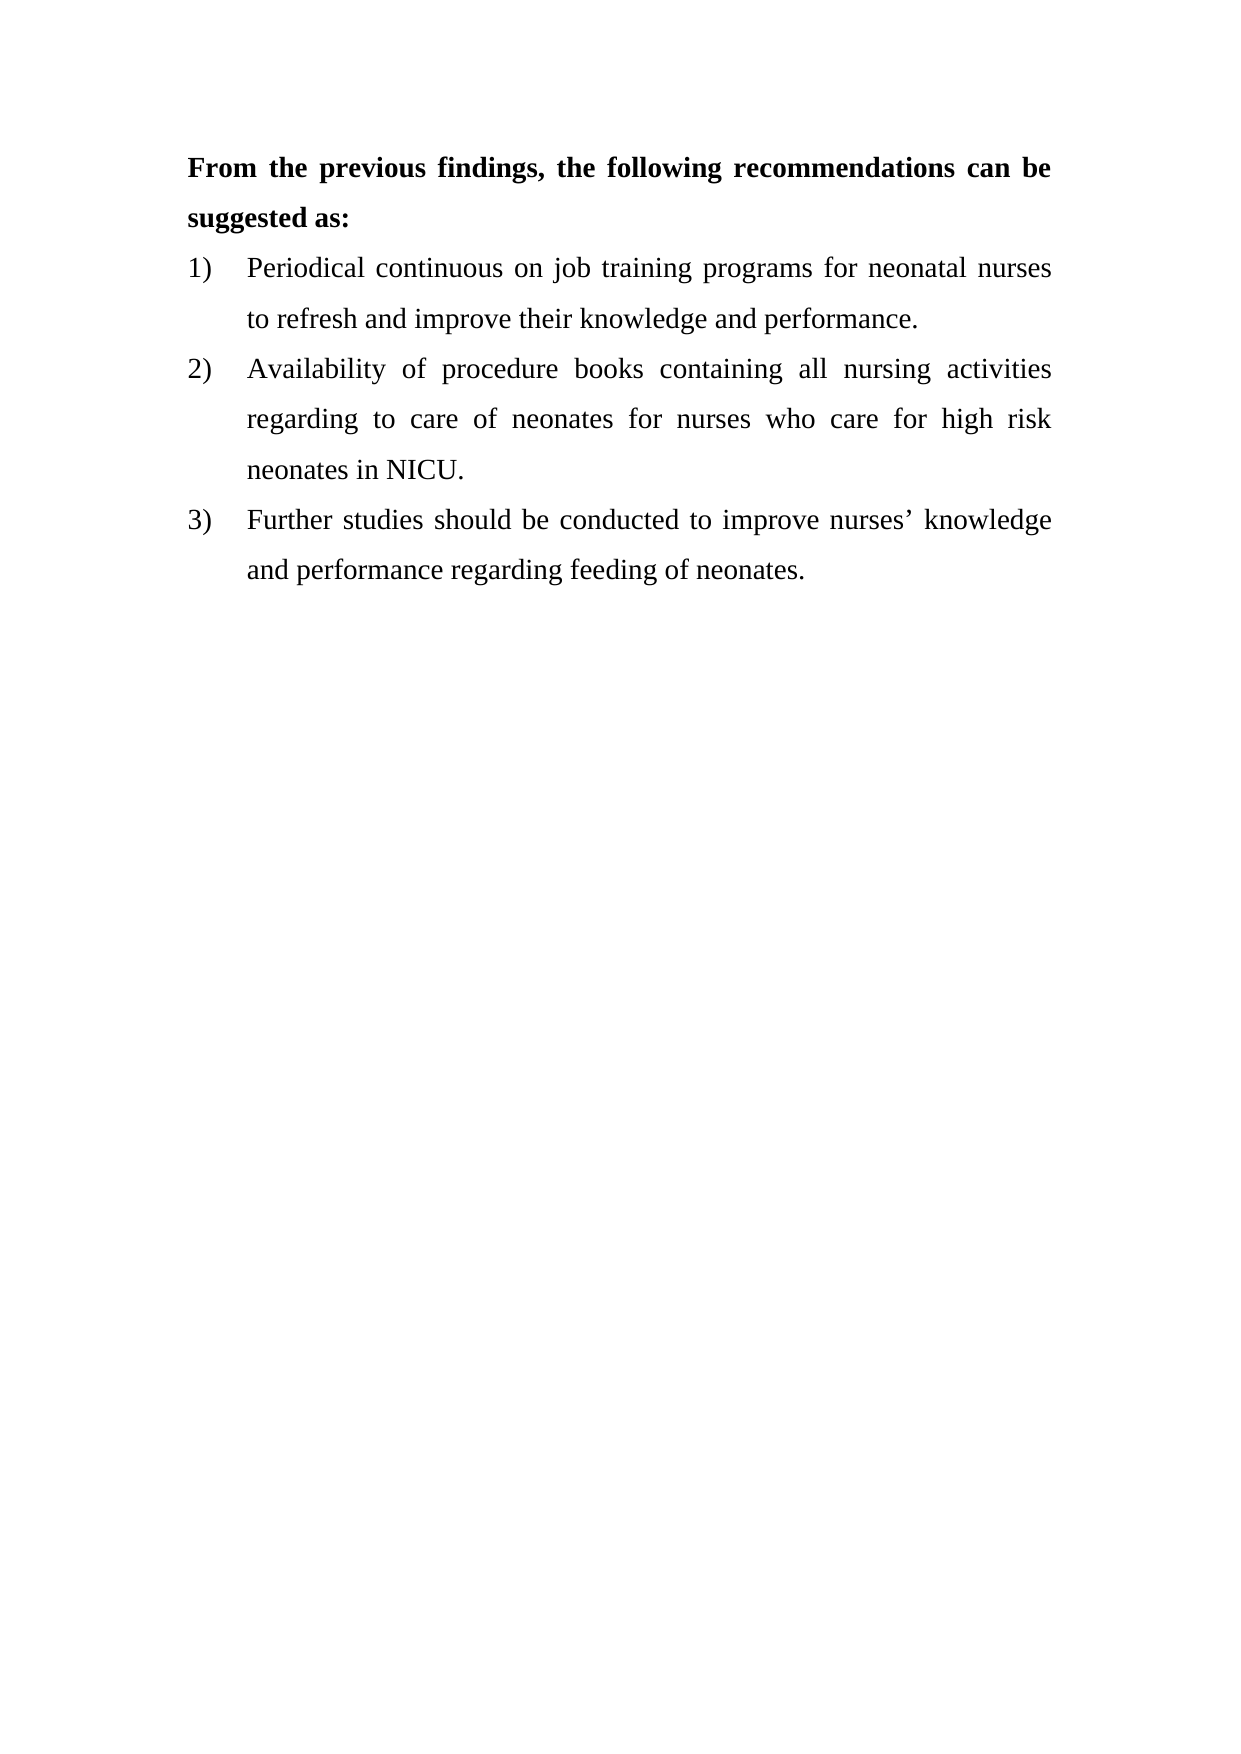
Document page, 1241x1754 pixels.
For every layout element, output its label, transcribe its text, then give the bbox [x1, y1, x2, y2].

list Further studies should be conducted to improve nurses’ knowledge and performance regarding feeding of neonates. [187, 502, 1053, 586]
list Availability of procedure books containing all nursing activities regarding to care of neonates for nurses who care for high risk neonates in NICU. [187, 351, 1053, 485]
text From the previous findings, the following recommendations can be suggested as: [187, 150, 1053, 234]
list Periodical continuous on job training programs for neonatal nurses to refresh and improve their knowledge and performance. [187, 251, 1053, 334]
